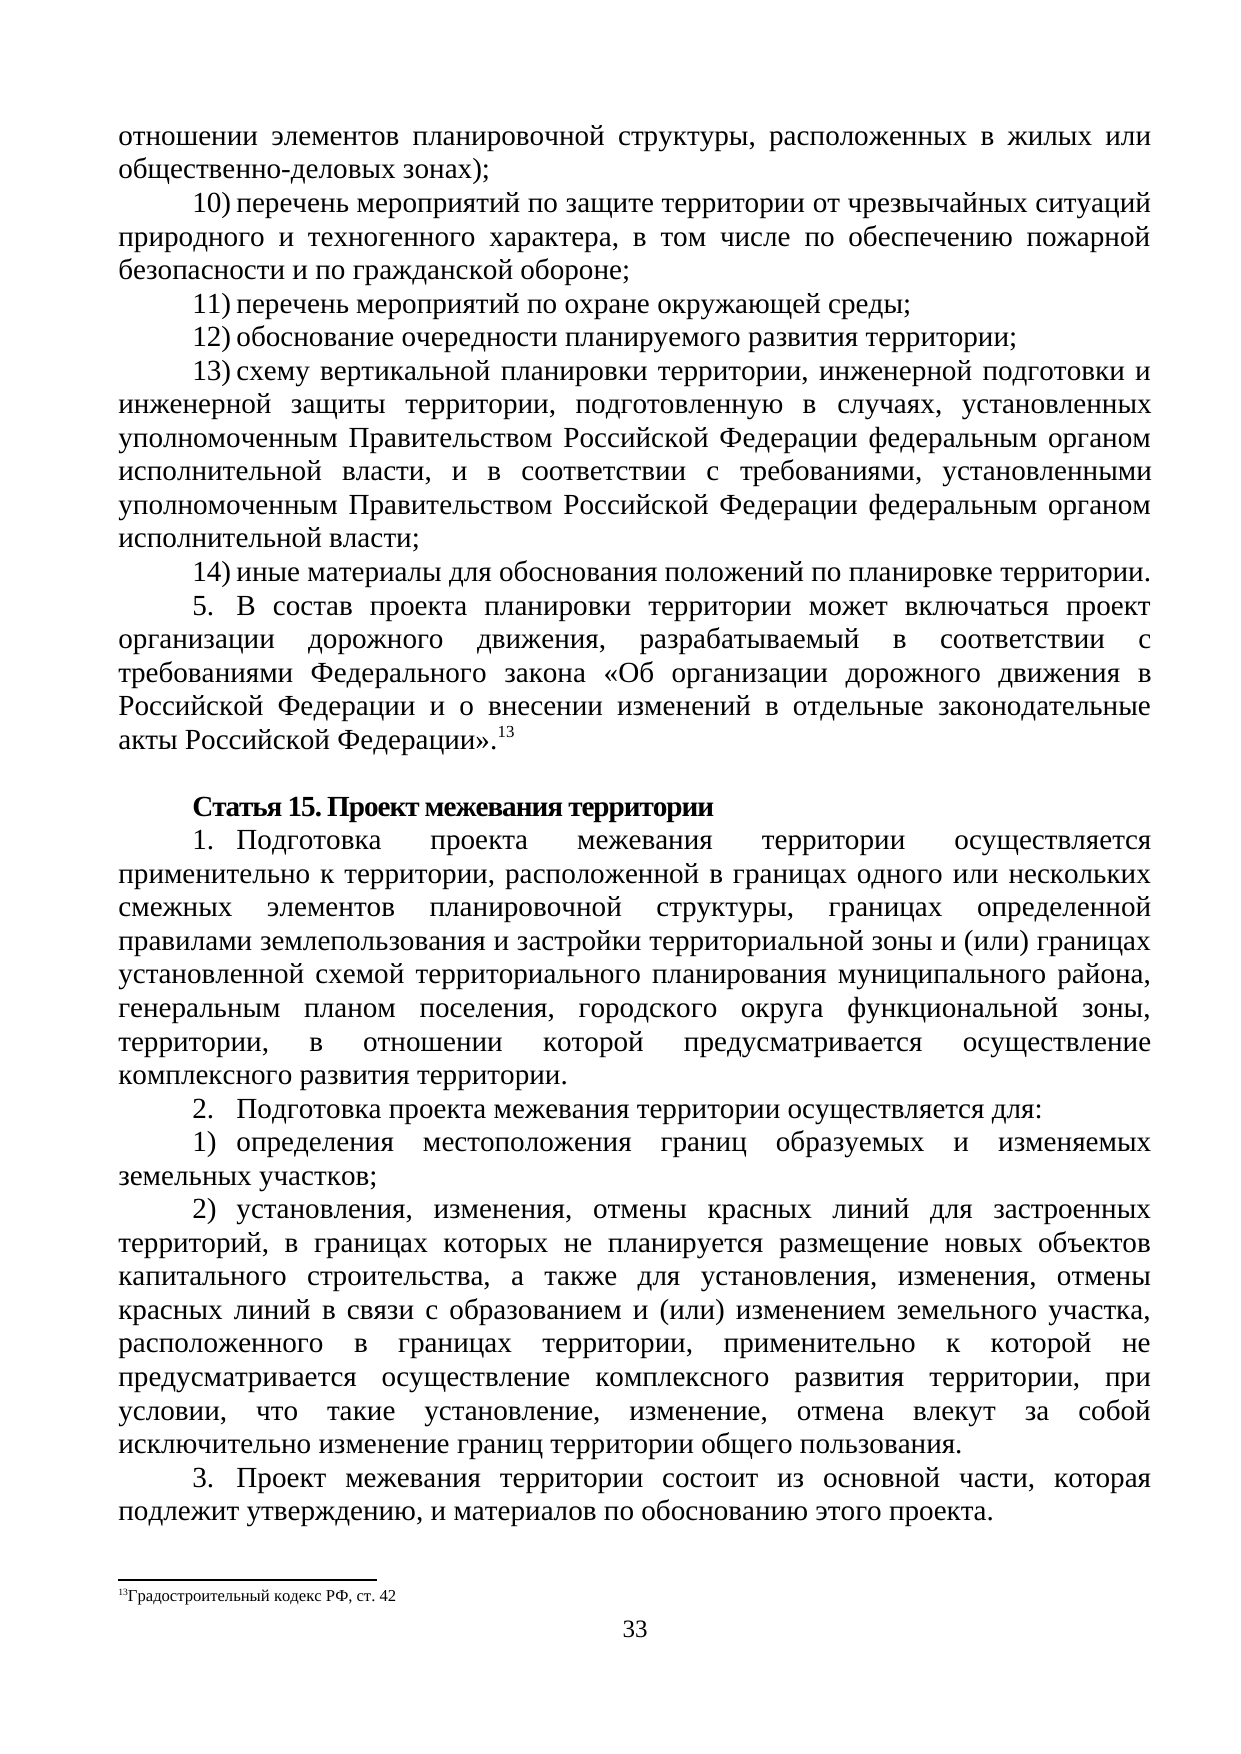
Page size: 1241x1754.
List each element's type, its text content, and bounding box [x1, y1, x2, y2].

list перечень мероприятий по охране окружающей среды; [118, 286, 1152, 319]
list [118, 118, 1152, 185]
list схему вертикальной планировки территории, инженерной подготовки и инженерной защиты территории, подготовленную в случаях, установленных уполномоченным Правительством Российской Федерации федеральным органом исполнительной власти, и в соответствии с требованиями, установленными уполномоченным Правительством Российской Федерации федеральным органом исполнительной власти; [118, 353, 1152, 554]
list Проект межевания территории состоит из основной части, которая подлежит утверждению, и материалов по обоснованию этого проекта. [118, 1460, 1152, 1527]
list установления, изменения, отмены красных линий для застроенных территорий, в границах которых не планируется размещение новых объектов капитального строительства, а также для установления, изменения, отмены красных линий в связи с образованием и (или) изменением земельного участка, расположенного в границах территории, применительно к которой не предусматривается осуществление комплексного развития территории, при условии, что такие установление, изменение, отмена влекут за собой исключительно изменение границ территории общего пользования. [118, 1191, 1152, 1460]
list Подготовка проекта межевания территории осуществляется для: [118, 1091, 1152, 1124]
list иные материалы для обоснования положений по планировке территории. [118, 554, 1152, 588]
list обоснование очередности планируемого развития территории; [118, 319, 1152, 353]
list В состав проекта планировки территории может включаться проект организации дорожного движения, разрабатываемый в соответствии с требованиями Федерального закона «Об организации дорожного движения в Российской Федерации и о внесении изменений в отдельные законодательные акты Российской Федерации». [118, 588, 1152, 755]
subtitle Статья 15. Проект межевания территории [118, 789, 1152, 822]
list перечень мероприятий по защите территории от чрезвычайных ситуаций природного и техногенного характера, в том числе по обеспечению пожарной безопасности и по гражданской обороне; [118, 185, 1152, 286]
list определения местоположения границ образуемых и изменяемых земельных участков; [118, 1124, 1152, 1191]
list Подготовка проекта межевания территории осуществляется применительно к территории, расположенной в границах одного или нескольких смежных элементов планировочной структуры, границах определенной правилами землепользования и застройки территориальной зоны и (или) границах установленной схемой территориального планирования муниципального района, генеральным планом поселения, городского округа функциональной зоны, территории, в отношении которой предусматривается осуществление комплексного развития территории. [118, 822, 1152, 1091]
